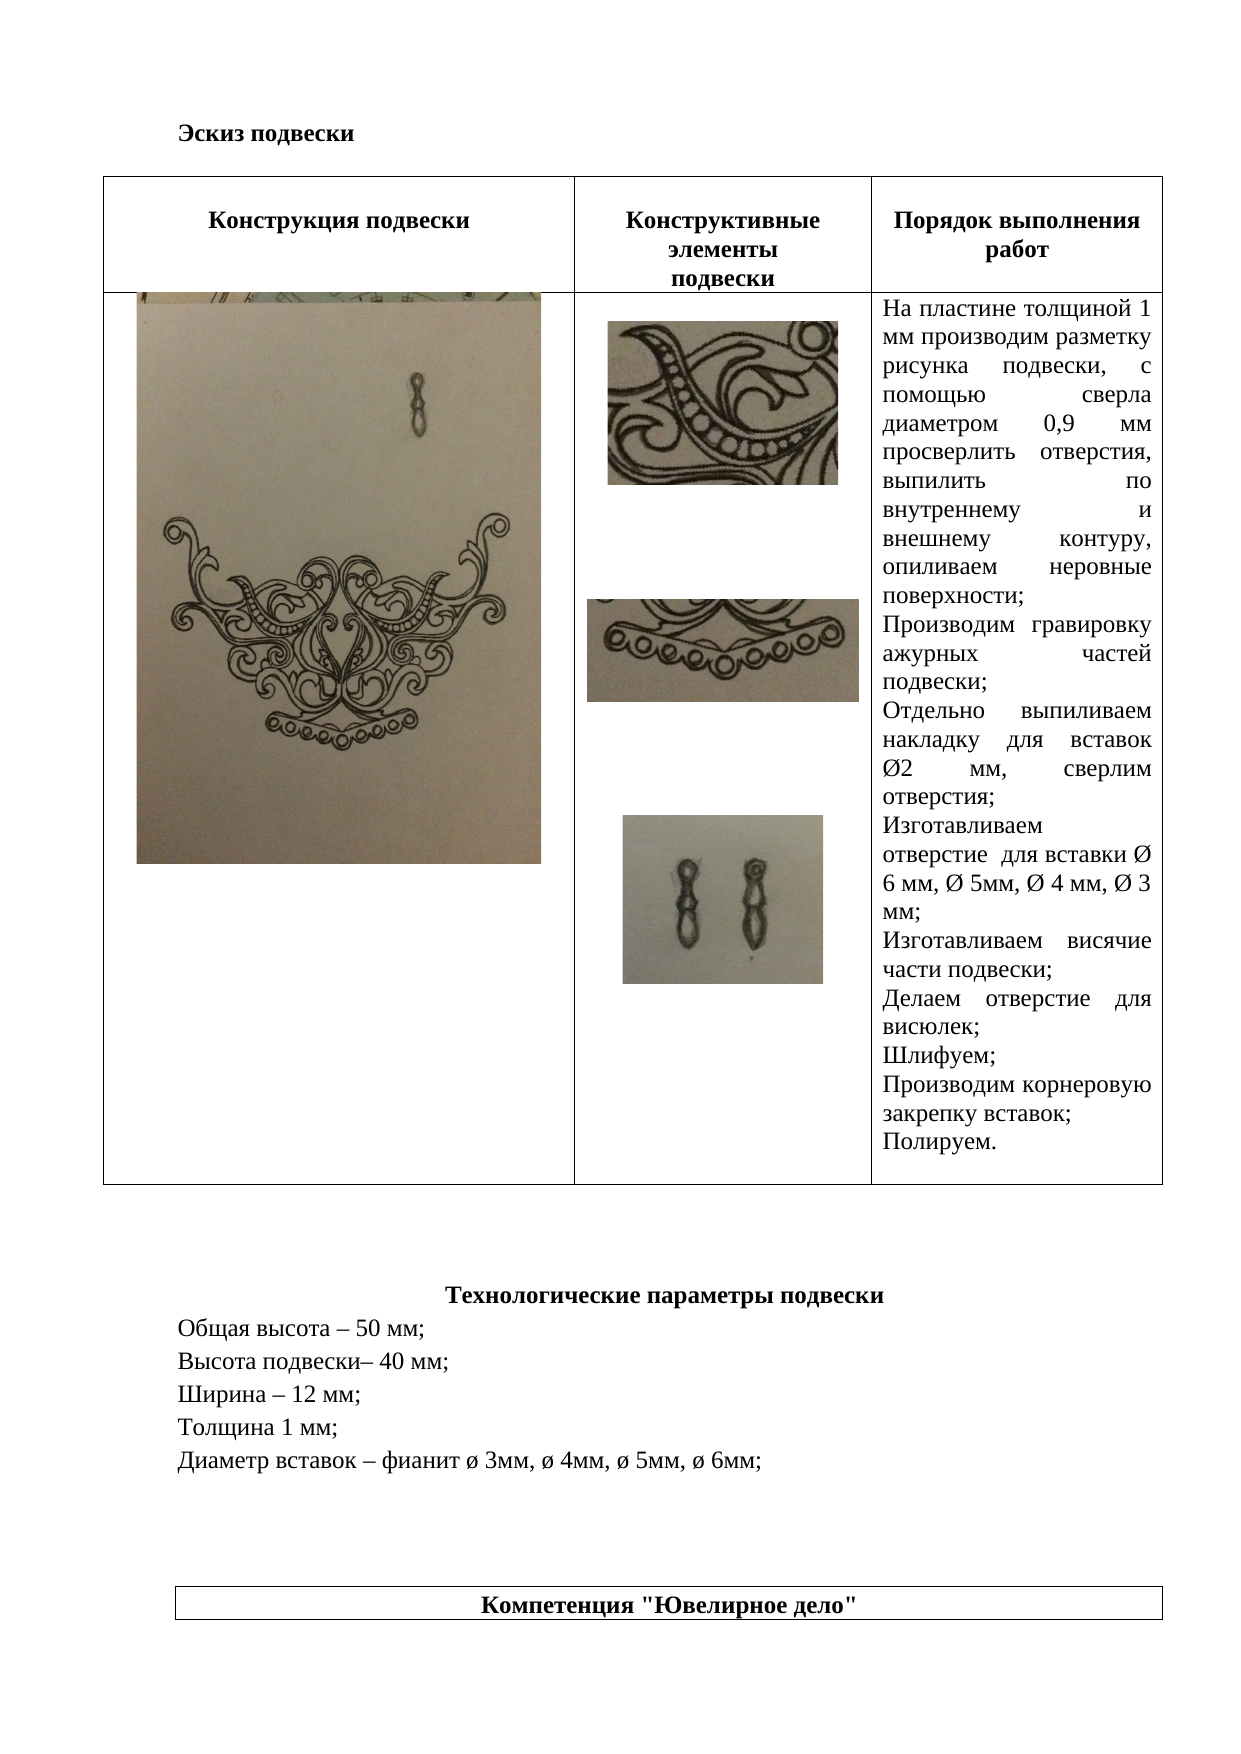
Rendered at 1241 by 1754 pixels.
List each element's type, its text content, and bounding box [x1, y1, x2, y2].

text Ширина – 12 мм; [177, 1379, 1152, 1408]
table_header Конструктивные элементы подвески [575, 177, 871, 292]
table_cell [104, 293, 574, 1184]
table_cell [575, 293, 871, 1184]
picture [607, 321, 839, 485]
table_cell На пластине толщиной 1 мм производим разметку рисунка подвески, с помощью сверла диаметром 0,9 мм просверлить отверстия, выпилить по внутреннему и внешнему контуру, опиливаем неровные поверхности; Производим гравировку ажурных частей подвески; Отдельно выпиливаем накладку для вставок Ø2 мм, сверлим отверстия; Изготавливаем отверстие для вставки Ø 6 мм, Ø 5мм, Ø 4 мм, Ø 3 мм; Изготавливаем висячие части подвески; Делаем отверстие для висюлек; Шлифуем; Производим корнеровую закрепку вставок; Полируем. [872, 293, 1162, 1184]
text Эскиз подвески [177, 118, 1152, 147]
picture [136, 292, 542, 864]
text Диаметр вставок – фианит ø 3мм, ø 4мм, ø 5мм, ø 6мм; [177, 1445, 1152, 1474]
table_header Конструкция подвески [104, 177, 574, 292]
picture [587, 599, 859, 702]
table_header Компетенция "Ювелирное дело" [176, 1587, 1162, 1618]
text Толщина 1 мм; [177, 1412, 1152, 1441]
picture [622, 815, 824, 984]
text Высота подвески– 40 мм; [177, 1346, 1152, 1374]
table_header Порядок выполнения работ [872, 177, 1162, 292]
text Технологические параметры подвески [177, 1280, 1152, 1308]
text Общая высота – 50 мм; [177, 1313, 1152, 1342]
